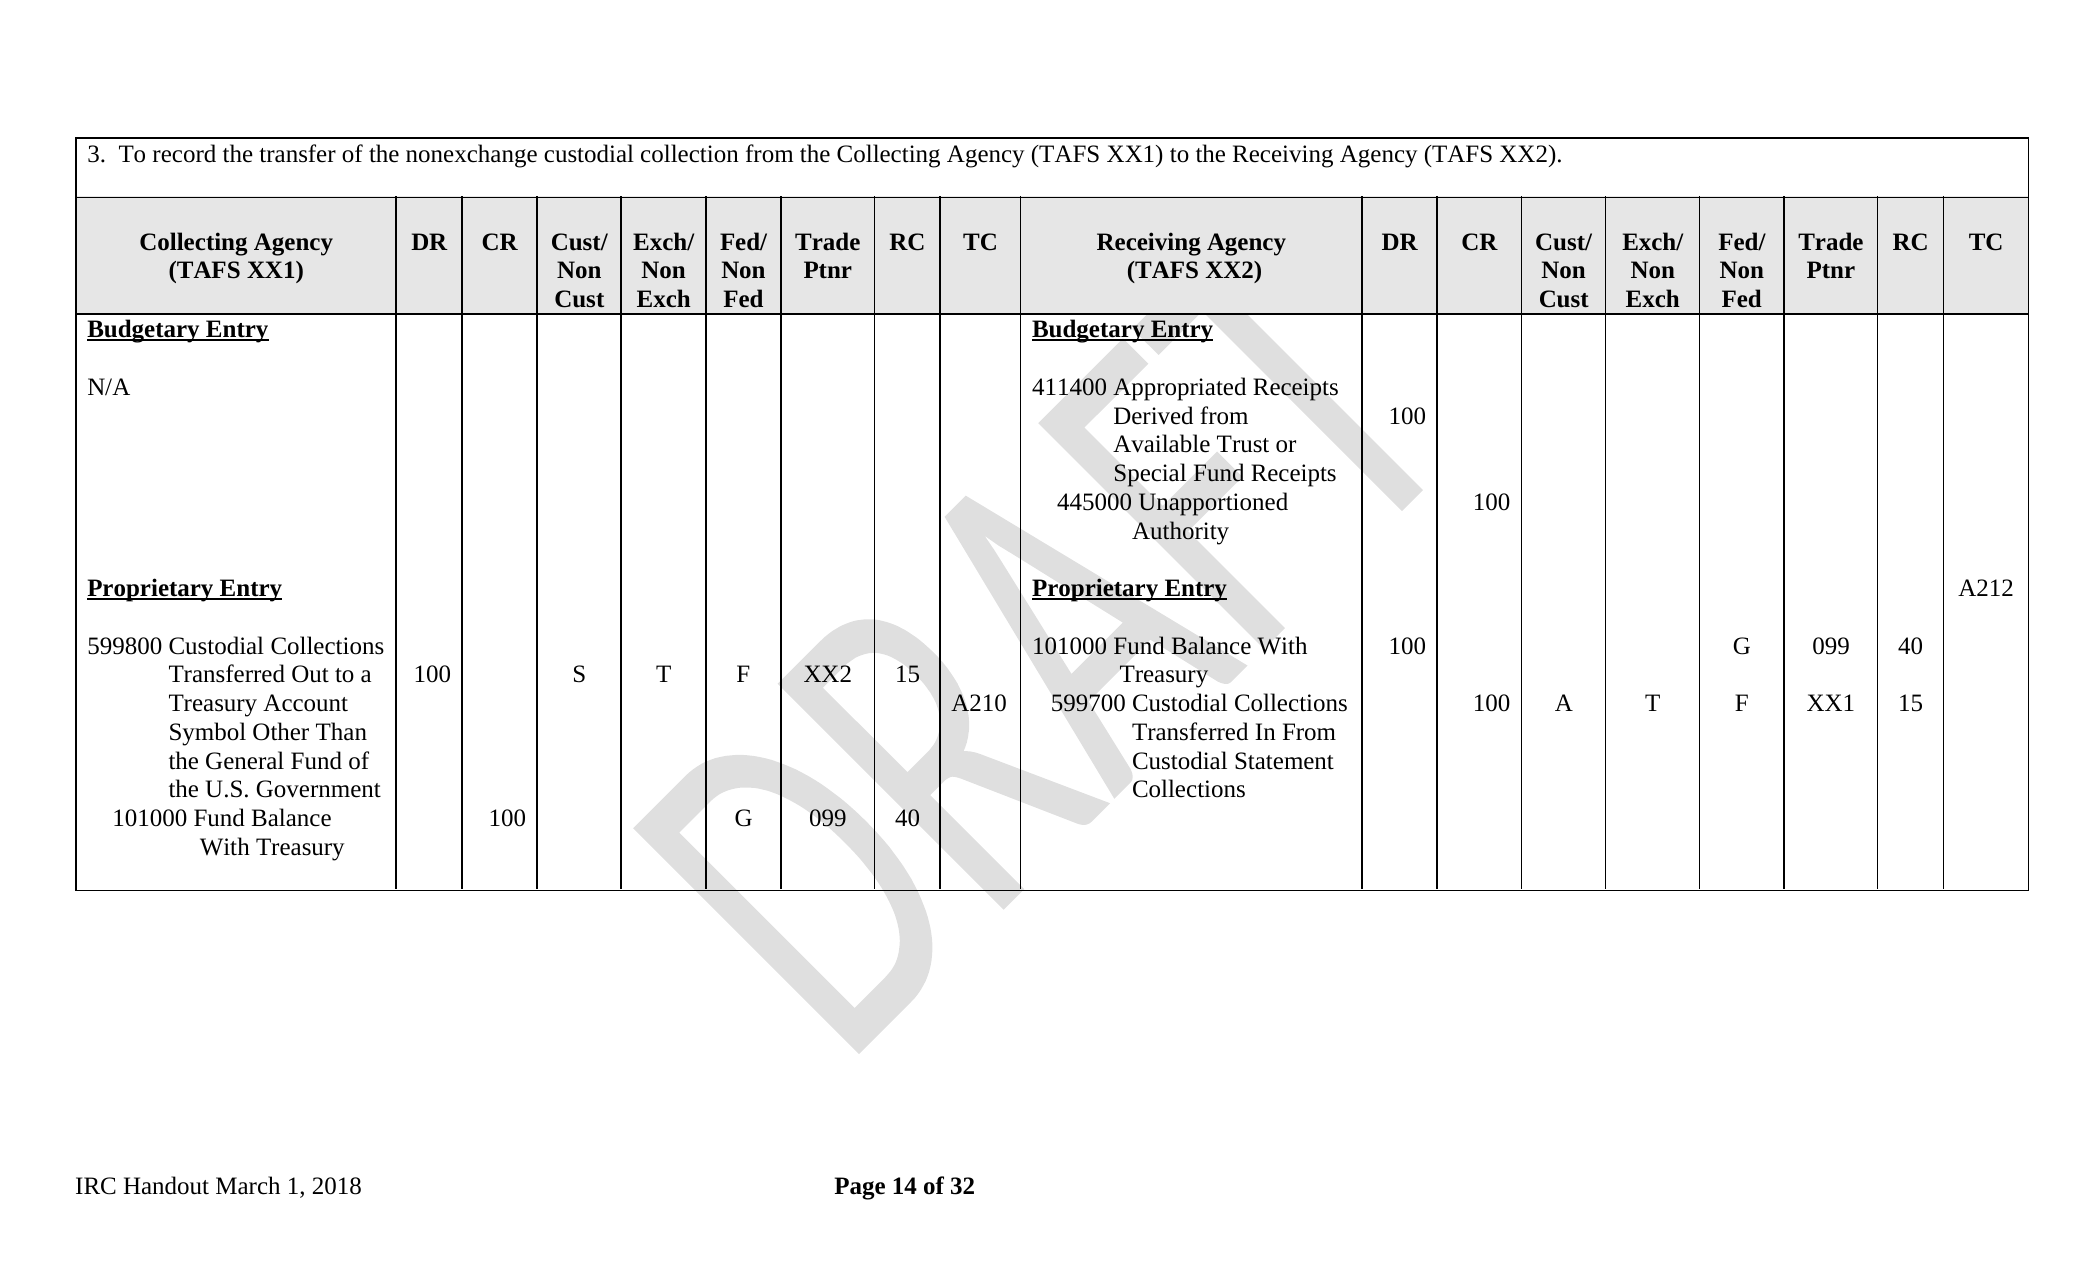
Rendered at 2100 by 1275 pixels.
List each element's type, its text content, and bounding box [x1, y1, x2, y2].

table_cell CR [1438, 198, 1521, 313]
table_cell 100 100 [1363, 315, 1436, 889]
table_cell A212 [1944, 315, 2028, 889]
table_cell G F [1700, 315, 1783, 889]
table_cell Budgetary Entry 411400 Appropriated Receipts Derived from Available Trust or Special Fund Receipts 445000 Unapportioned Authority Proprietary Entry 101000 Fund Balance With Treasury 599700 Custodial Collections Transferred In From Custodial Statement Collections [1021, 315, 1361, 889]
table_cell 15 40 [875, 315, 939, 889]
table_cell TC [941, 198, 1020, 313]
table_cell Receiving Agency (TAFS XX2) [1021, 198, 1361, 313]
table_cell TC [1944, 198, 2028, 313]
table_cell DR [397, 198, 461, 313]
table_cell Budgetary Entry N/A Proprietary Entry 599800 Custodial Collections Transferred Out to a Treasury Account Symbol Other Than the General Fund of the U.S. Government 101000 Fund Balance With Treasury [77, 315, 395, 889]
table_cell S [538, 315, 620, 889]
table_cell RC [875, 198, 939, 313]
table_cell 100 [397, 315, 461, 889]
table_cell Exch/ Non Exch [622, 198, 705, 313]
table_cell Fed/ Non Fed [1700, 198, 1783, 313]
table_header 3. To record the transfer of the nonexchange custodial collection from the Collecting Agency (TAFS XX1) to the Receiving Agency (TAFS XX2). [77, 139, 2028, 196]
table_cell A [1522, 315, 1605, 889]
table_cell Fed/ Non Fed [707, 198, 780, 313]
table_cell Cust/ Non Cust [1522, 198, 1605, 313]
table_cell Exch/ Non Exch [1606, 198, 1699, 313]
table_cell T [622, 315, 705, 889]
table_cell CR [463, 198, 536, 313]
table_cell 40 15 [1878, 315, 1943, 889]
table_cell Trade Ptnr [782, 198, 874, 313]
table_cell Trade Ptnr [1785, 198, 1877, 313]
table_cell 099 XX1 [1785, 315, 1877, 889]
table_cell F G [707, 315, 780, 889]
table_cell DR [1363, 198, 1436, 313]
table_cell T [1606, 315, 1699, 889]
table_cell Cust/ Non Cust [538, 198, 620, 313]
table_cell RC [1878, 198, 1943, 313]
table_cell A210 [941, 315, 1020, 889]
table_cell 100 100 [1438, 315, 1521, 889]
table_cell 100 [463, 315, 536, 889]
table_cell XX2 099 [782, 315, 874, 889]
table_cell Collecting Agency (TAFS XX1) [77, 198, 395, 313]
